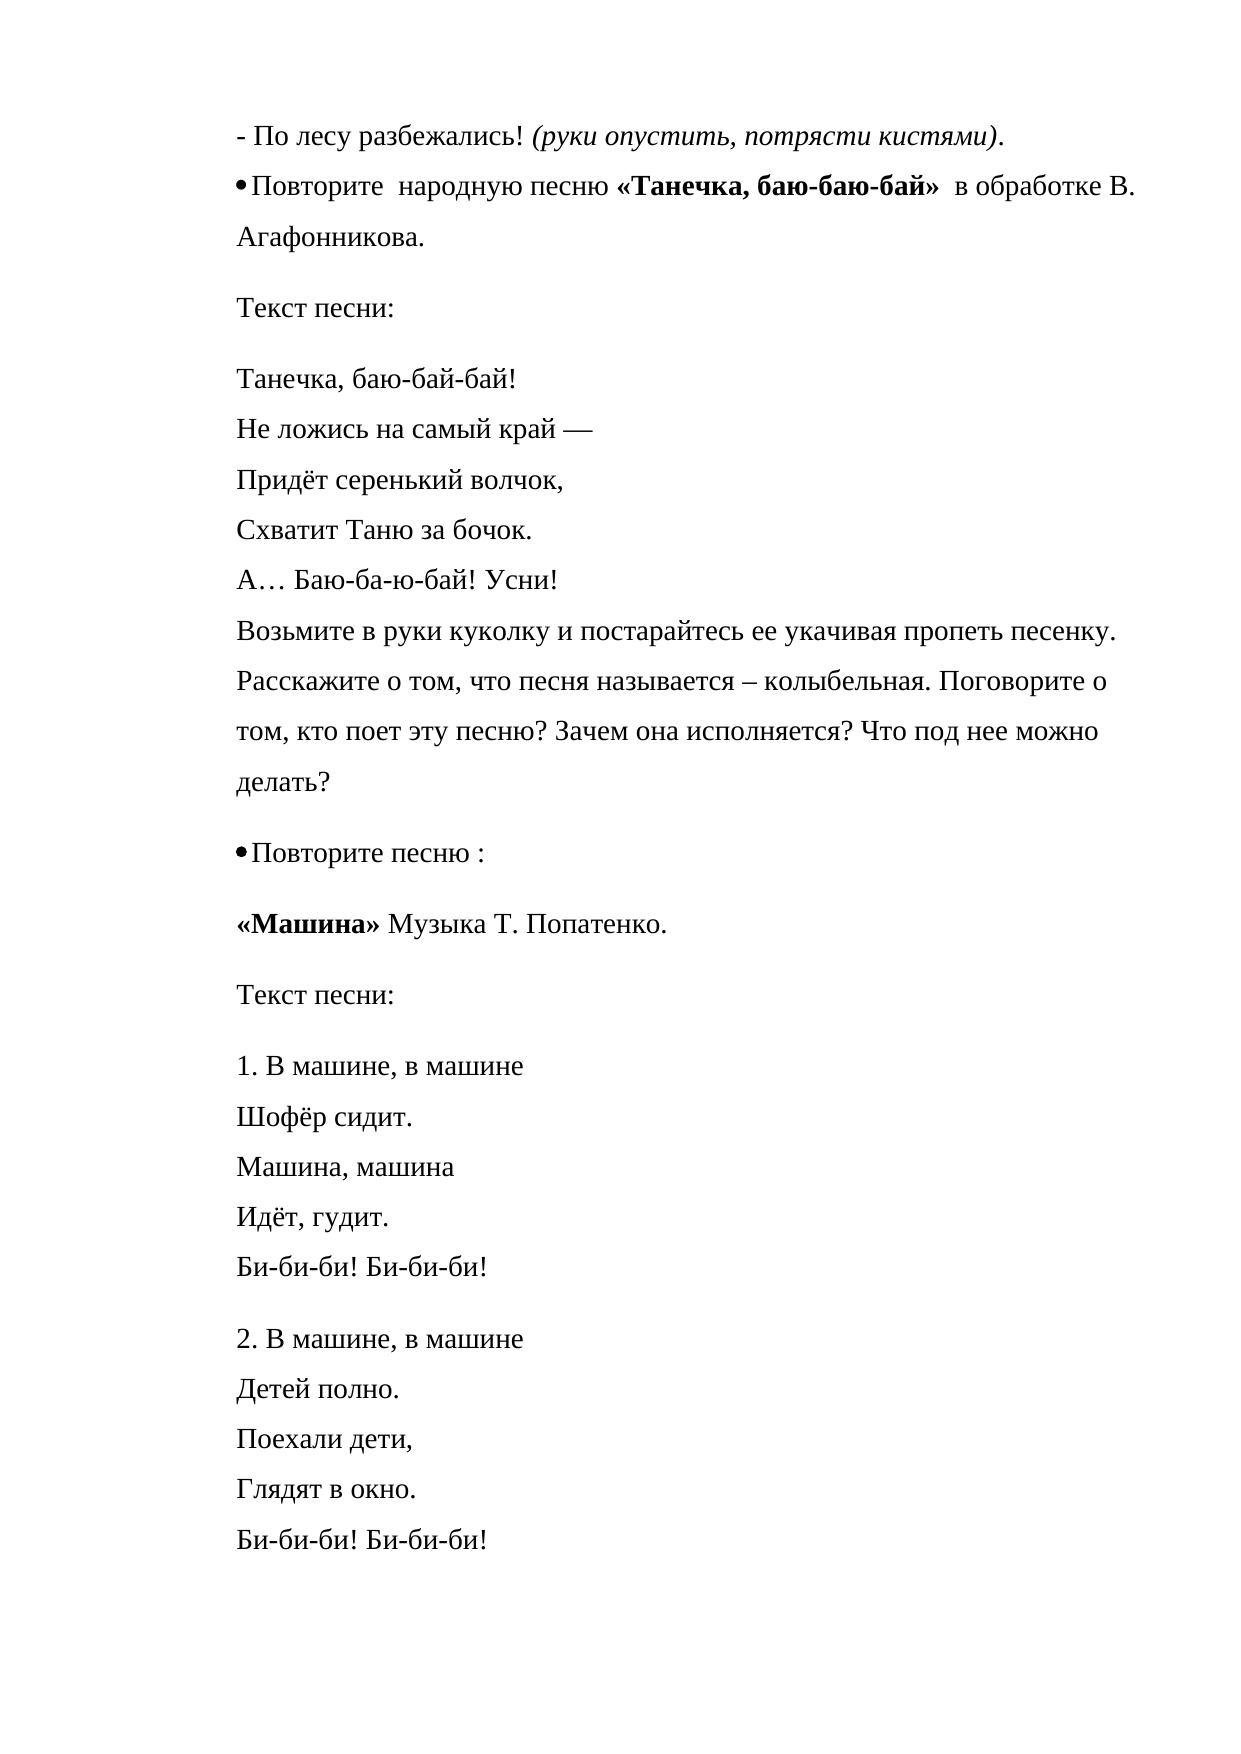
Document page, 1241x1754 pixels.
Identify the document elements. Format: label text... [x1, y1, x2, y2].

text Текст песни: [236, 977, 1152, 1011]
text Текст песни: [236, 290, 1152, 323]
text 1. В машине, в машине Шофёр сидит. Машина, машина Идёт, гудит. Би-би-би! Би-би-би! [236, 1048, 1152, 1283]
text 2. В машине, в машине Детей полно. Поехали дети, Глядят в окно. Би-би-би! Би-би-би! [236, 1321, 1152, 1556]
text - По лесу разбежались! (руки опустить, потрясти кистями). [236, 118, 1152, 152]
list Повторите народную песню «Танечка, баю-баю-бай» в обработке В. Агафонникова. [236, 168, 1152, 252]
text Танечка, баю-бай-бай! Не ложись на самый край — Придёт серенький волчок, Схватит Таню за бочок. А… Баю-ба-ю-бай! Усни! Возьмите в руки куколку и постарайтесь ее укачивая пропеть песенку. Расскажите о том, что песня называется – колыбельная. Поговорите о том, кто поет эту песню? Зачем она исполняется? Что под нее можно делать? [236, 361, 1152, 797]
list Повторите песню : [236, 835, 1152, 868]
text «Машина» Музыка Т. Попатенко. [236, 906, 1152, 939]
